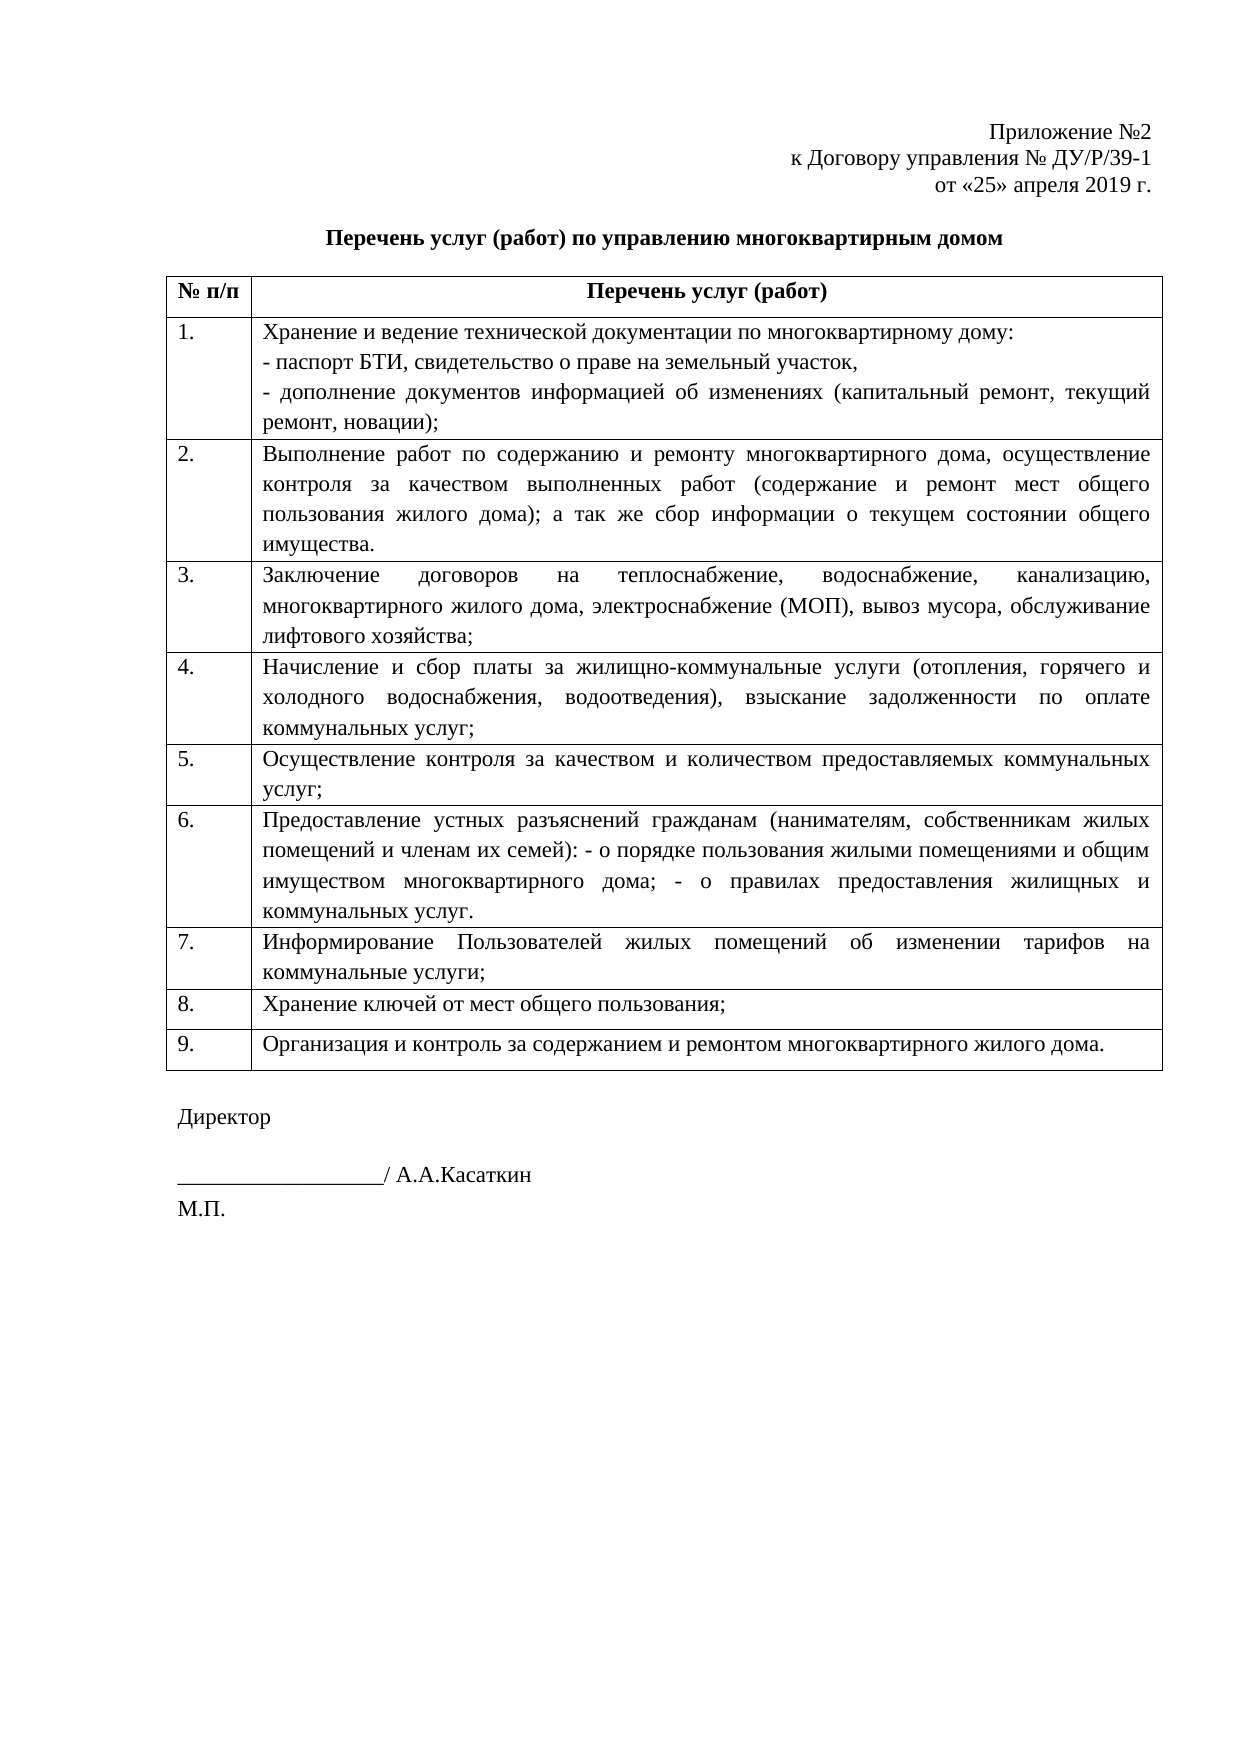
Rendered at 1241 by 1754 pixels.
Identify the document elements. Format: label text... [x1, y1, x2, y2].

table_cell 6. [167, 806, 251, 927]
table_cell Информирование Пользователей жилых помещений об изменении тарифов на коммунальные услуги; [252, 928, 1162, 989]
table_cell Хранение и ведение технической документации по многоквартирному дому: - паспорт БТИ, свидетельство о праве на земельный участок, - дополнение документов информацией об изменениях (капитальный ремонт, текущий ремонт, новации); [252, 318, 1162, 439]
table_cell 7. [167, 928, 251, 989]
table_cell 4. [167, 653, 251, 744]
table_cell 9. [167, 1030, 251, 1070]
table_cell Заключение договоров на теплоснабжение, водоснабжение, канализацию, многоквартирного жилого дома, электроснабжение (МОП), вывоз мусора, обслуживание лифтового хозяйства; [252, 562, 1162, 652]
table_cell Хранение ключей от мест общего пользования; [252, 990, 1162, 1029]
table_cell Выполнение работ по содержанию и ремонту многоквартирного дома, осуществление контроля за качеством выполненных работ (содержание и ремонт мест общего пользования жилого дома); а так же сбор информации о текущем состоянии общего имущества. [252, 440, 1162, 561]
table_cell 3. [167, 562, 251, 652]
text к Договору управления № ДУ/Р/39-1 [177, 144, 1152, 171]
text Перечень услуг (работ) по управлению многоквартирным домом [177, 223, 1152, 250]
text М.П. [177, 1188, 1152, 1221]
table_cell Осуществление контроля за качеством и количеством предоставляемых коммунальных услуг; [252, 745, 1162, 805]
text __________________/ А.А.Касаткин [177, 1154, 1152, 1188]
table_cell 5. [167, 745, 251, 805]
table_cell 8. [167, 990, 251, 1029]
table_header Перечень услуг (работ) [252, 277, 1162, 317]
table_header № п/п [167, 277, 251, 317]
text Приложение №2 [177, 118, 1152, 144]
table_cell 1. [167, 318, 251, 439]
table_cell Организация и контроль за содержанием и ремонтом многоквартирного жилого дома. [252, 1030, 1162, 1070]
text от «25» апреля 2019 г. [177, 171, 1152, 197]
table_cell 2. [167, 440, 251, 561]
table_cell Начисление и сбор платы за жилищно-коммунальные услуги (отопления, горячего и холодного водоснабжения, водоотведения), взыскание задолженности по оплате коммунальных услуг; [252, 653, 1162, 744]
table_cell Предоставление устных разъяснений гражданам (нанимателям, собственникам жилых помещений и членам их семей): - о порядке пользования жилыми помещениями и общим имуществом многоквартирного дома; - о правилах предоставления жилищных и коммунальных услуг. [252, 806, 1162, 927]
text Директор [177, 1096, 1152, 1129]
